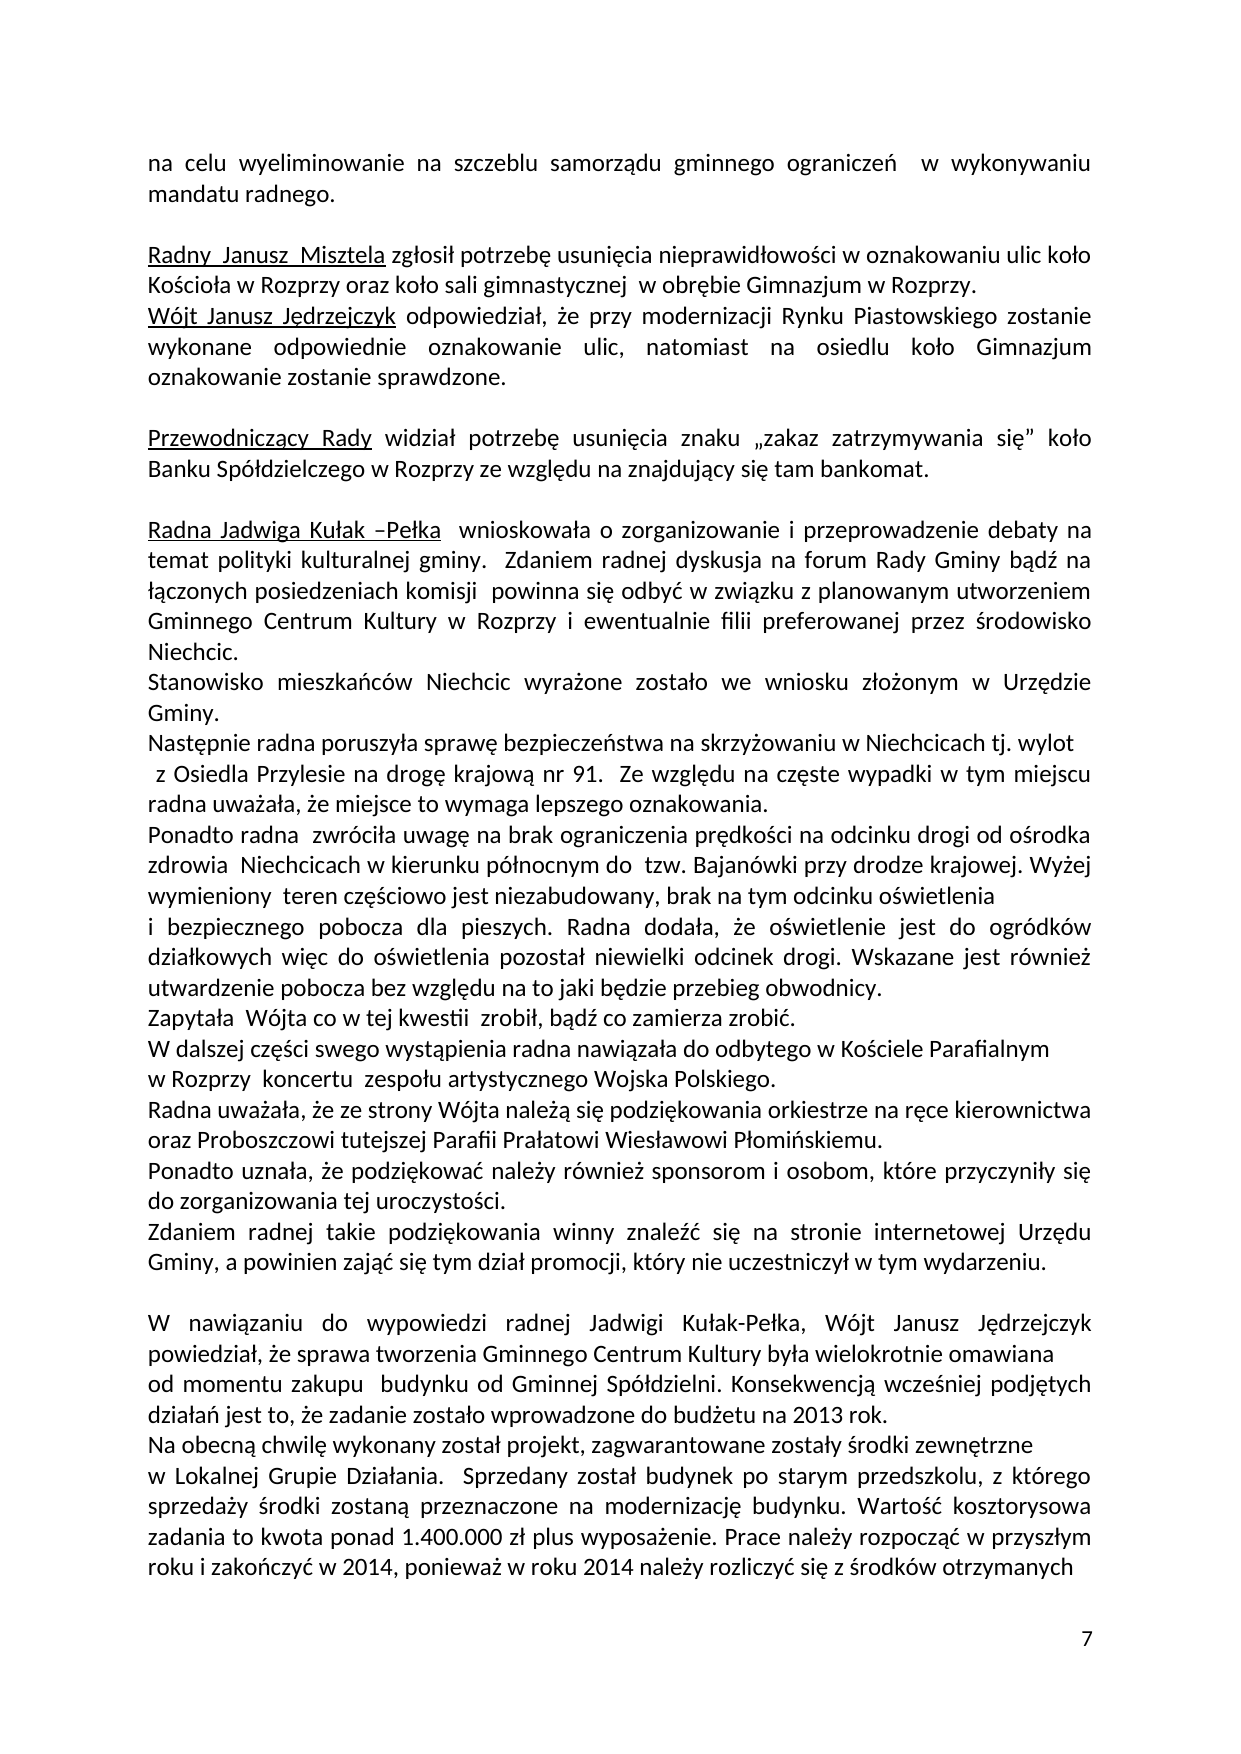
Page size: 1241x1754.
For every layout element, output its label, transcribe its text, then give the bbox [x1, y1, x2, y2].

text W nawiązaniu do wypowiedzi radnej Jadwigi Kułak-Pełka, Wójt Janusz Jędrzejczyk powiedział, że sprawa tworzenia Gminnego Centrum Kultury była wielokrotnie omawiana [148, 1307, 1093, 1368]
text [148, 148, 1093, 209]
text w Lokalnej Grupie Działania. Sprzedany został budynek po starym przedszkolu, z którego sprzedaży środki zostaną przeznaczone na modernizację budynku. Wartość kosztorysowa zadania to kwota ponad 1.400.000 zł plus wyposażenie. Prace należy rozpocząć w przyszłym roku i zakończyć w 2014, ponieważ w roku 2014 należy rozliczyć się z środków otrzymanych [148, 1460, 1093, 1582]
text Ponadto radna zwróciła uwagę na brak ograniczenia prędkości na odcinku drogi od ośrodka zdrowia Niechcicach w kierunku północnym do tzw. Bajanówki przy drodze krajowej. Wyżej wymieniony teren częściowo jest niezabudowany, brak na tym odcinku oświetlenia [148, 819, 1093, 911]
text Przewodniczący Rady widział potrzebę usunięcia znaku „zakaz zatrzymywania się” koło Banku Spółdzielczego w Rozprzy ze względu na znajdujący się tam bankomat. [148, 422, 1093, 483]
text od momentu zakupu budynku od Gminnej Spółdzielni. Konsekwencją wcześniej podjętych działań jest to, że zadanie zostało wprowadzone do budżetu na 2013 rok. [148, 1368, 1093, 1429]
text w Rozprzy koncertu zespołu artystycznego Wojska Polskiego. [148, 1063, 1093, 1094]
text Zdaniem radnej takie podziękowania winny znaleźć się na stronie internetowej Urzędu Gminy, a powinien zająć się tym dział promocji, który nie uczestniczył w tym wydarzeniu. [148, 1216, 1093, 1277]
text Radna Jadwiga Kułak –Pełka wnioskowała o zorganizowanie i przeprowadzenie debaty na temat polityki kulturalnej gminy. Zdaniem radnej dyskusja na forum Rady Gminy bądź na łączonych posiedzeniach komisji powinna się odbyć w związku z planowanym utworzeniem Gminnego Centrum Kultury w Rozprzy i ewentualnie filii preferowanej przez środowisko Niechcic. [148, 514, 1093, 666]
text Wójt Janusz Jędrzejczyk odpowiedział, że przy modernizacji Rynku Piastowskiego zostanie wykonane odpowiednie oznakowanie ulic, natomiast na osiedlu koło Gimnazjum oznakowanie zostanie sprawdzone. [148, 300, 1093, 392]
text Zapytała Wójta co w tej kwestii zrobił, bądź co zamierza zrobić. [148, 1002, 1093, 1033]
text Radny Janusz Misztela zgłosił potrzebę usunięcia nieprawidłowości w oznakowaniu ulic koło Kościoła w Rozprzy oraz koło sali gimnastycznej w obrębie Gimnazjum w Rozprzy. [148, 239, 1093, 300]
text Radna uważała, że ze strony Wójta należą się podziękowania orkiestrze na ręce kierownictwa [148, 1094, 1093, 1124]
text i bezpiecznego pobocza dla pieszych. Radna dodała, że oświetlenie jest do ogródków działkowych więc do oświetlenia pozostał niewielki odcinek drogi. Wskazane jest również utwardzenie pobocza bez względu na to jaki będzie przebieg obwodnicy. [148, 911, 1093, 1002]
text z Osiedla Przylesie na drogę krajową nr 91. Ze względu na częste wypadki w tym miejscu radna uważała, że miejsce to wymaga lepszego oznakowania. [148, 758, 1093, 819]
text Następnie radna poruszyła sprawę bezpieczeństwa na skrzyżowaniu w Niechcicach tj. wylot [148, 727, 1093, 758]
text oraz Proboszczowi tutejszej Parafii Prałatowi Wiesławowi Płomińskiemu. [148, 1124, 1093, 1155]
text Stanowisko mieszkańców Niechcic wyrażone zostało we wniosku złożonym w Urzędzie Gminy. [148, 666, 1093, 727]
text Na obecną chwilę wykonany został projekt, zagwarantowane zostały środki zewnętrzne [148, 1429, 1093, 1460]
text Ponadto uznała, że podziękować należy również sponsorom i osobom, które przyczyniły się do zorganizowania tej uroczystości. [148, 1155, 1093, 1216]
text W dalszej części swego wystąpienia radna nawiązała do odbytego w Kościele Parafialnym [148, 1033, 1093, 1063]
